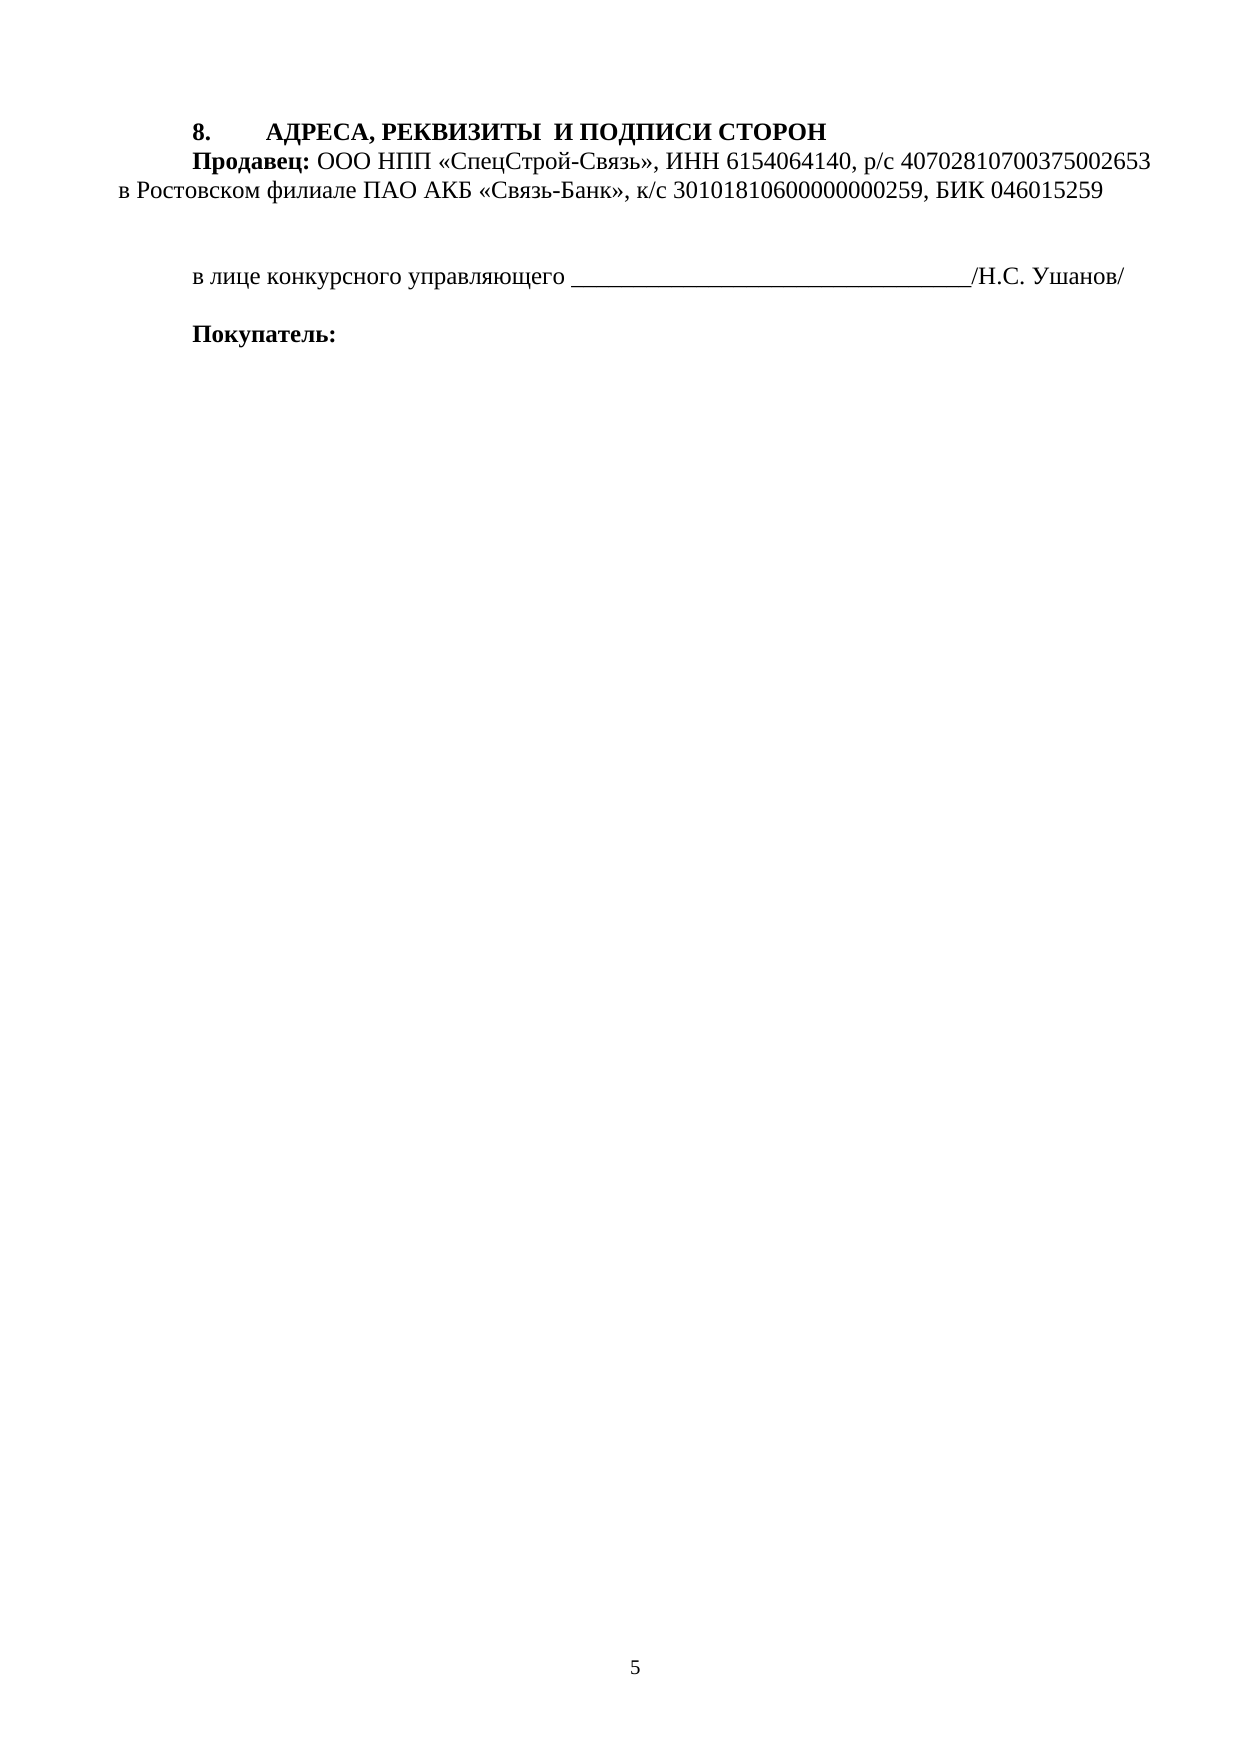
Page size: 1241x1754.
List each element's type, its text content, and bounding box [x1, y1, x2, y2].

text в лице конкурсного управляющего ________________________________/Н.С. Ушанов/ [118, 261, 1152, 290]
text Продавец: ООО НПП «СпецСтрой-Связь», ИНН 6154064140, р/с 40702810700375002653 в Ростовском филиале ПАО АКБ «Связь-Банк», к/с 30101810600000000259, БИК 046015259 [118, 146, 1152, 204]
list АДРЕСА, РЕКВИЗИТЫ И ПОДПИСИ СТОРОН [118, 117, 1152, 146]
text Покупатель: [118, 319, 1152, 347]
